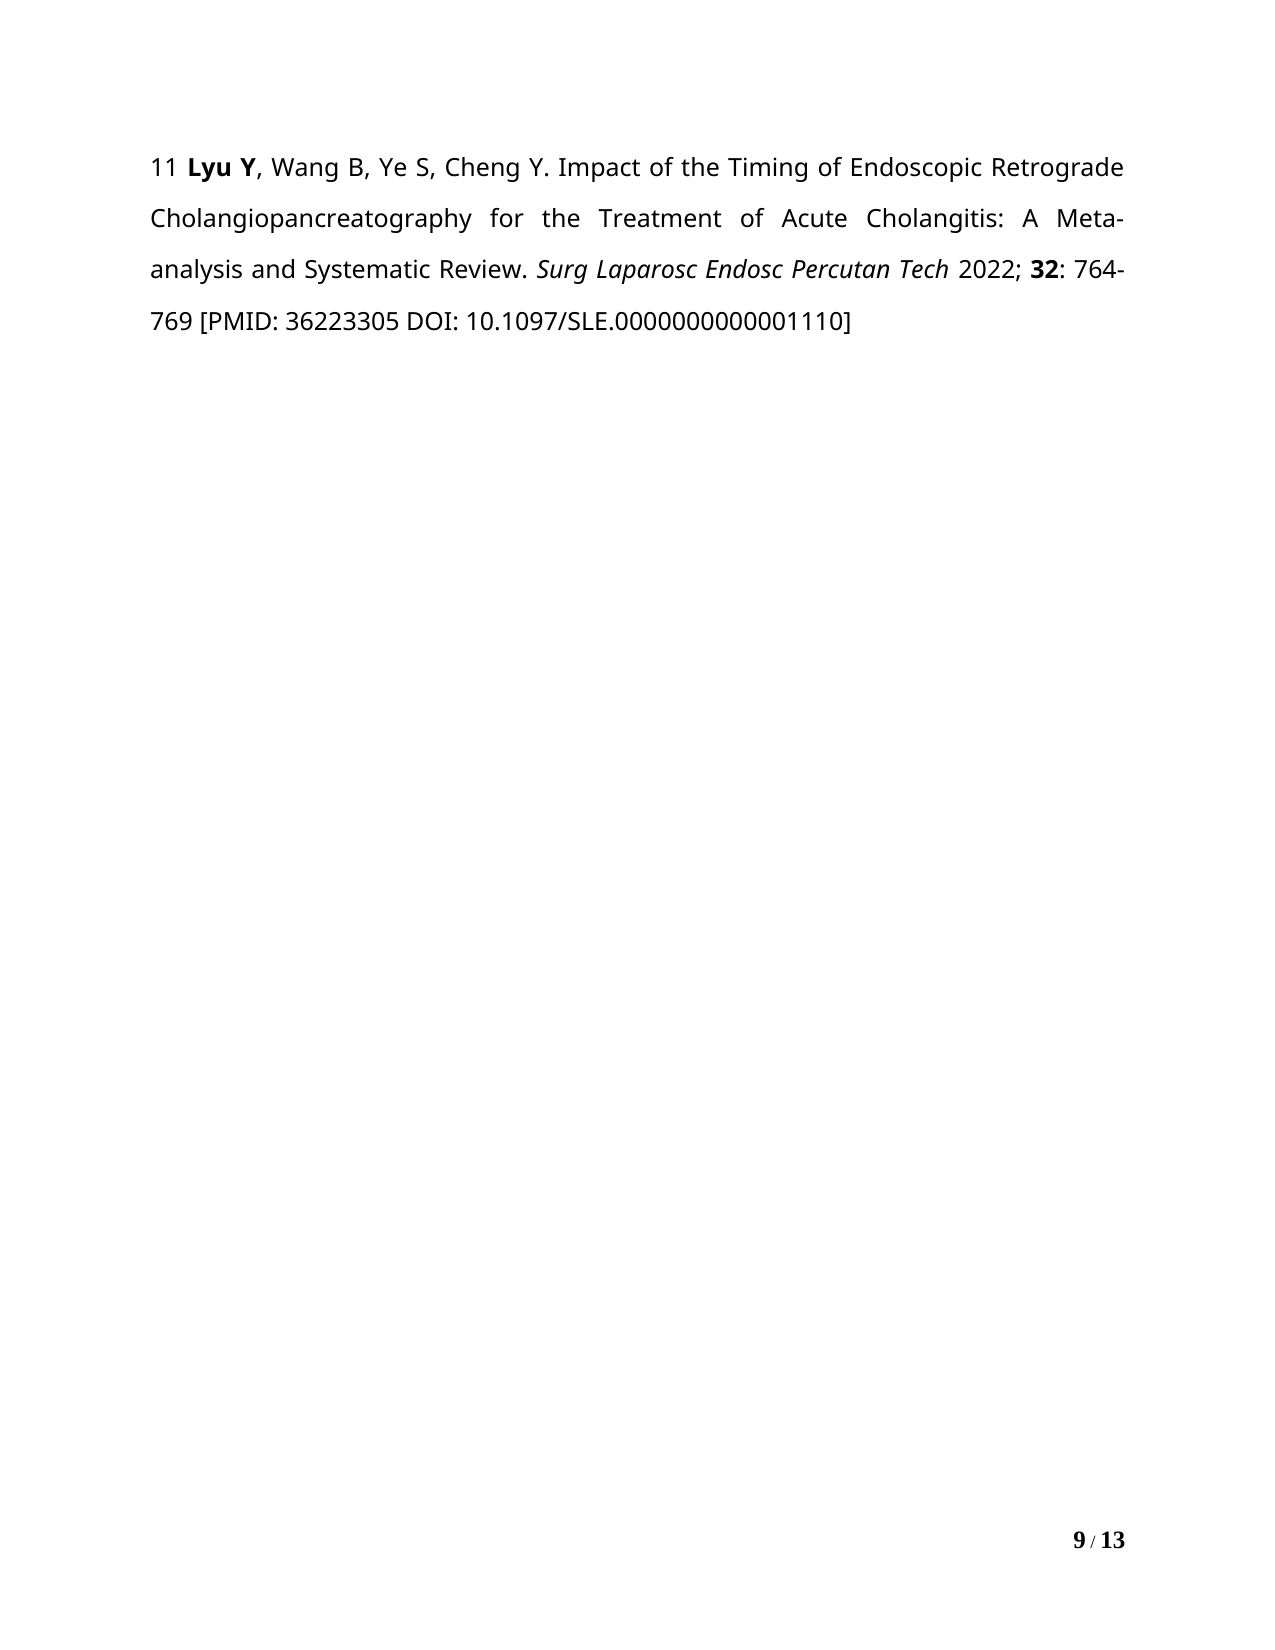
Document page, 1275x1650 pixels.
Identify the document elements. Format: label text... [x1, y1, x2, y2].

text 11 Lyu Y, Wang B, Ye S, Cheng Y. Impact of the Timing of Endoscopic Retrograde Cholangiopancreatography for the Treatment of Acute Cholangitis: A Meta-analysis and Systematic Review. Surg Laparosc Endosc Percutan Tech 2022; 32: 764-769 [PMID: 36223305 DOI: 10.1097/SLE.0000000000001110] [150, 150, 1125, 337]
